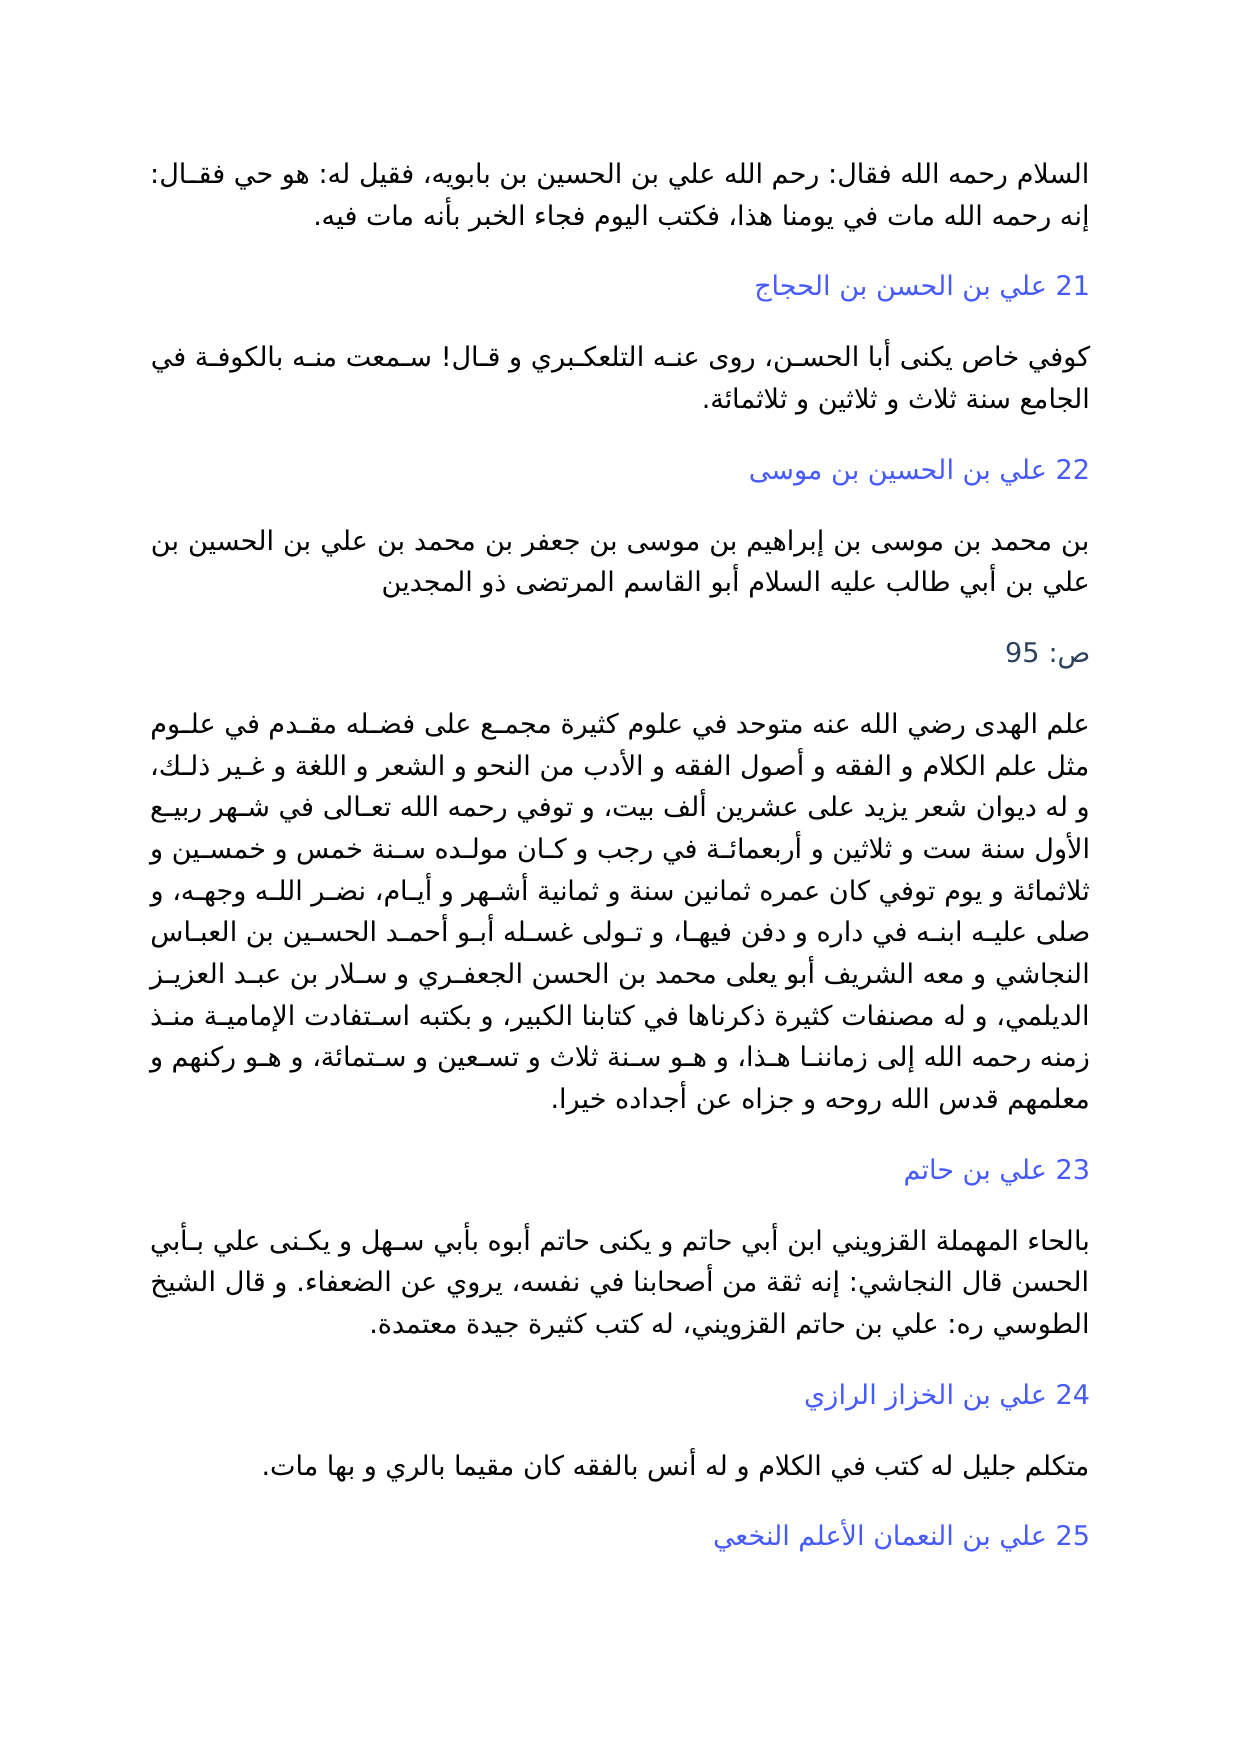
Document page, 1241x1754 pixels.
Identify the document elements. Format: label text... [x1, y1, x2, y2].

text كوفي خاص يكنى أبا الحسن، روى عنه التلعكبري و قال! سمعت منه بالكوفة في الجامع سنة ثلاث و ثلاثين و ثلاثمائة. [150, 333, 1090, 417]
text علم الهدى رضي الله عنه متوحد في علوم كثيرة مجمع على فضله مقدم في علوم مثل علم الكلام و الفقه و أصول الفقه و الأدب من النحو و الشعر و اللغة و غير ذلك، و له ديوان شعر يزيد على عشرين ألف بيت، و توفي رحمه الله تعالى في شهر ربيع الأول سنة ست و ثلاثين و أربعمائة في رجب و كان مولده سنة خمس و خمسين و ثلاثمائة و يوم توفي كان عمره ثمانين سنة و ثمانية أشهر و أيام، نضر الله وجهه، و صلى عليه ابنه في داره و دفن فيها، و تولى غسله أبو أحمد الحسين بن العباس النجاشي و معه الشريف أبو يعلى محمد بن الحسن الجعفري و سلار بن عبد العزيز الديلمي، و له مصنفات كثيرة ذكرناها في كتابنا الكبير، و بكتبه استفادت الإمامية منذ زمنه رحمه الله إلى زماننا هذا، و هو سنة ثلاث و تسعين و ستمائة، و هو ركنهم و معلمهم قدس الله روحه و جزاه عن أجداده خيرا. [150, 700, 1090, 1117]
text 25 علي بن النعمان الأعلم النخعي‏ [150, 1512, 1090, 1554]
text ص: 95 [150, 629, 1090, 671]
text 21 علي بن الحسن بن الحجاج‏ [150, 262, 1090, 304]
text متكلم جليل له كتب في الكلام و له أنس بالفقه كان مقيما بالري و بها مات. [150, 1442, 1090, 1483]
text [150, 150, 1090, 233]
text 23 علي بن حاتم‏ [150, 1146, 1090, 1187]
text بن محمد بن موسى بن إبراهيم بن موسى بن جعفر بن محمد بن علي بن الحسين بن علي بن أبي طالب عليه السلام أبو القاسم المرتضى ذو المجدين‏ [150, 517, 1090, 600]
text 24 علي بن الخزاز الرازي‏ [150, 1371, 1090, 1412]
text 22 علي بن الحسين بن موسى‏ [150, 446, 1090, 487]
text بالحاء المهملة القزويني ابن أبي حاتم و يكنى حاتم أبوه بأبي سهل و يكنى علي بأبي الحسن قال النجاشي: إنه ثقة من أصحابنا في نفسه، يروي عن الضعفاء. و قال الشيخ الطوسي ره: علي بن حاتم القزويني، له كتب كثيرة جيدة معتمدة. [150, 1217, 1090, 1342]
